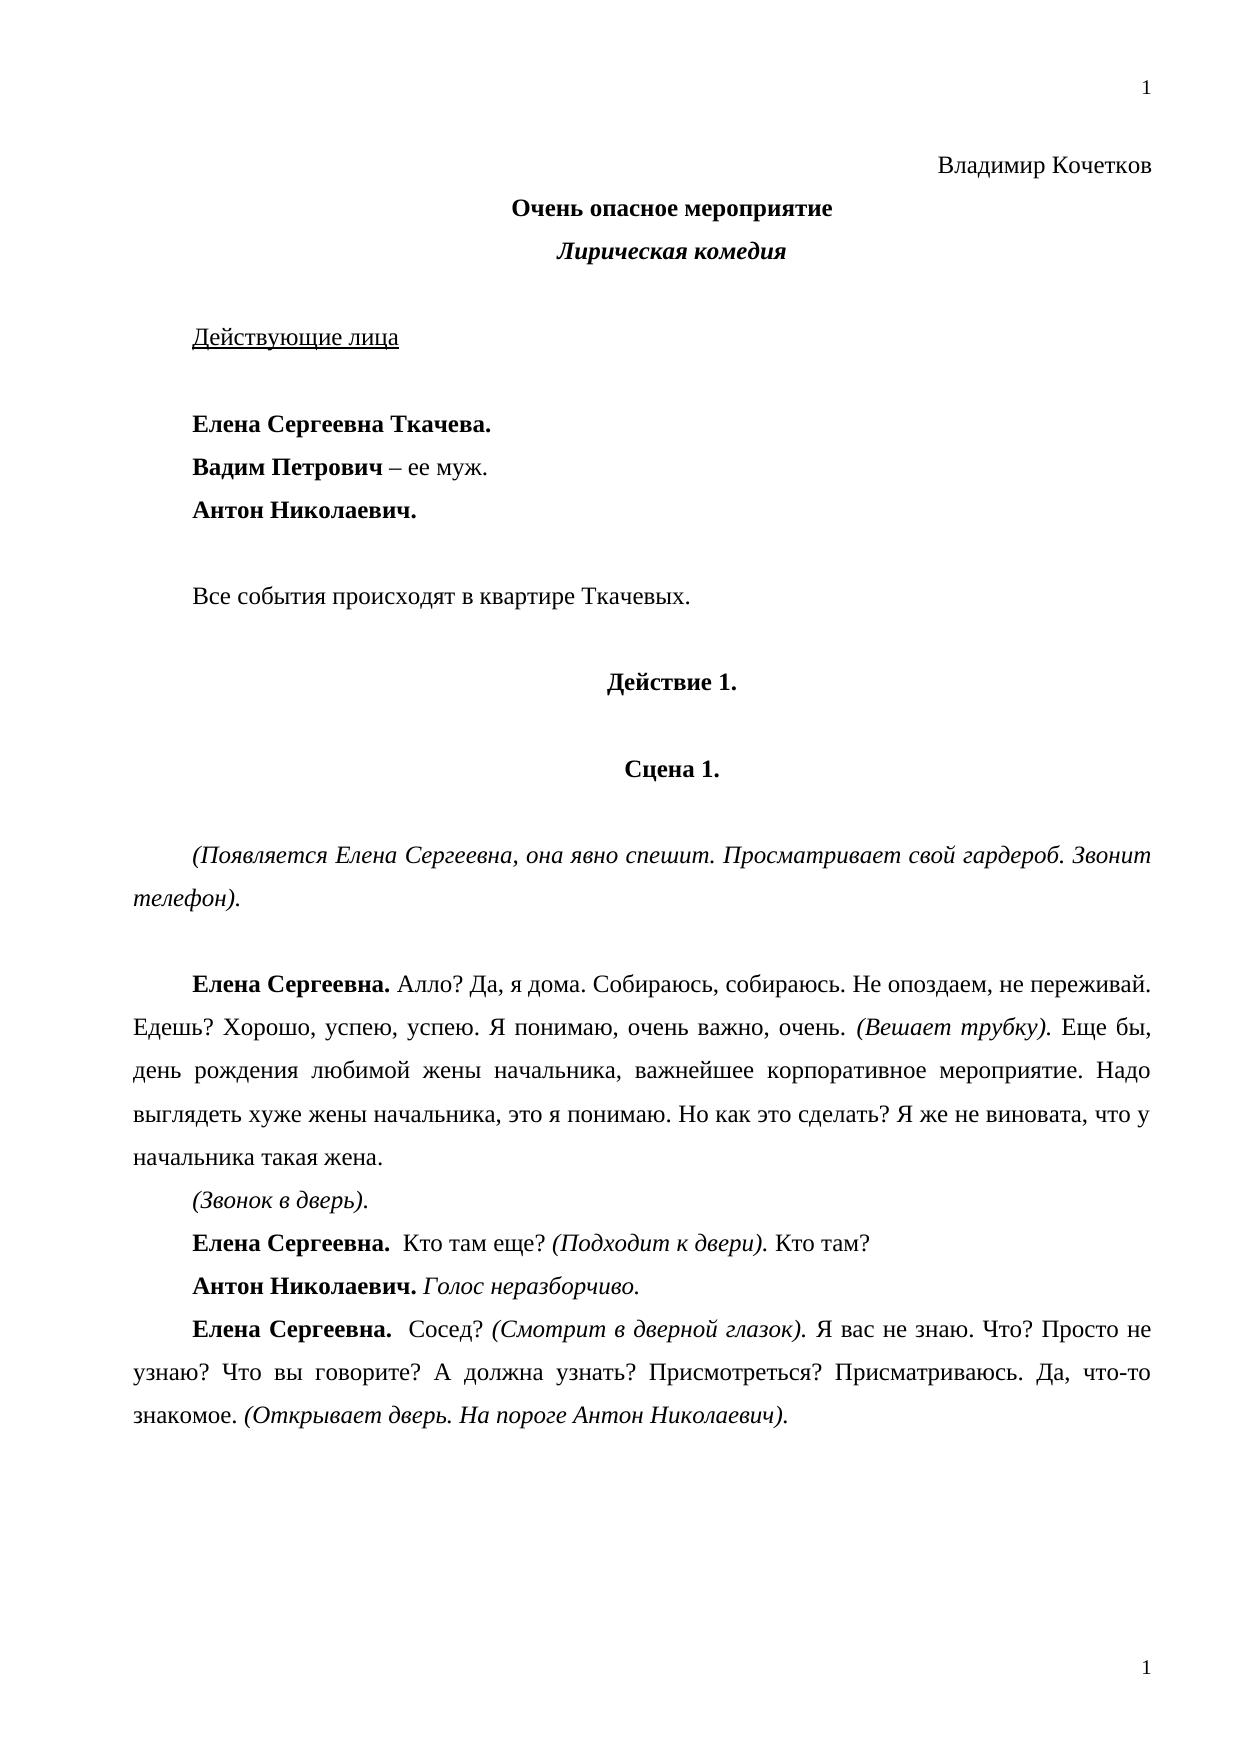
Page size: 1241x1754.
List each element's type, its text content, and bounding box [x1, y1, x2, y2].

text Действующие лица [133, 322, 1152, 351]
text Елена Сергеевна. Кто там еще? (Подходит к двери). Кто там? [133, 1228, 1152, 1257]
text Елена Сергеевна. Алло? Да, я дома. Собираюсь, собираюсь. Не опоздаем, не переживай. Едешь? Хорошо, успею, успею. Я понимаю, очень важно, очень. (Вешает трубку). Еще бы, день рождения любимой жены начальника, важнейшее корпоративное мероприятие. Надо выглядеть хуже жены начальника, это я понимаю. Но как это сделать? Я же не виновата, что у начальника такая жена. [133, 969, 1152, 1171]
text Антон Николаевич. [133, 495, 1152, 524]
text Елена Сергеевна. Сосед? (Смотрит в дверной глазок). Я вас не знаю. Что? Просто не узнаю? Что вы говорите? А должна узнать? Присмотреться? Присматриваюсь. Да, что-то знакомое. (Открывает дверь. На пороге Антон Николаевич). [133, 1314, 1152, 1429]
text Вадим Петрович – ее муж. [133, 452, 1152, 481]
text Елена Сергеевна Ткачева. [133, 409, 1152, 437]
text Сцена 1. [133, 754, 1152, 782]
text (Звонок в дверь). [133, 1185, 1152, 1214]
text Действие 1. [133, 667, 1152, 696]
subtitle Владимир Кочетков [133, 150, 1152, 179]
text Антон Николаевич. Голос неразборчиво. [133, 1271, 1152, 1300]
subtitle Все события происходят в квартире Ткачевых. [133, 581, 1152, 610]
text Очень опасное мероприятие [133, 193, 1152, 222]
text (Появляется Елена Сергеевна, она явно спешит. Просматривает свой гардероб. Звонит телефон). [133, 840, 1152, 912]
subtitle Лирическая комедия [133, 236, 1152, 265]
